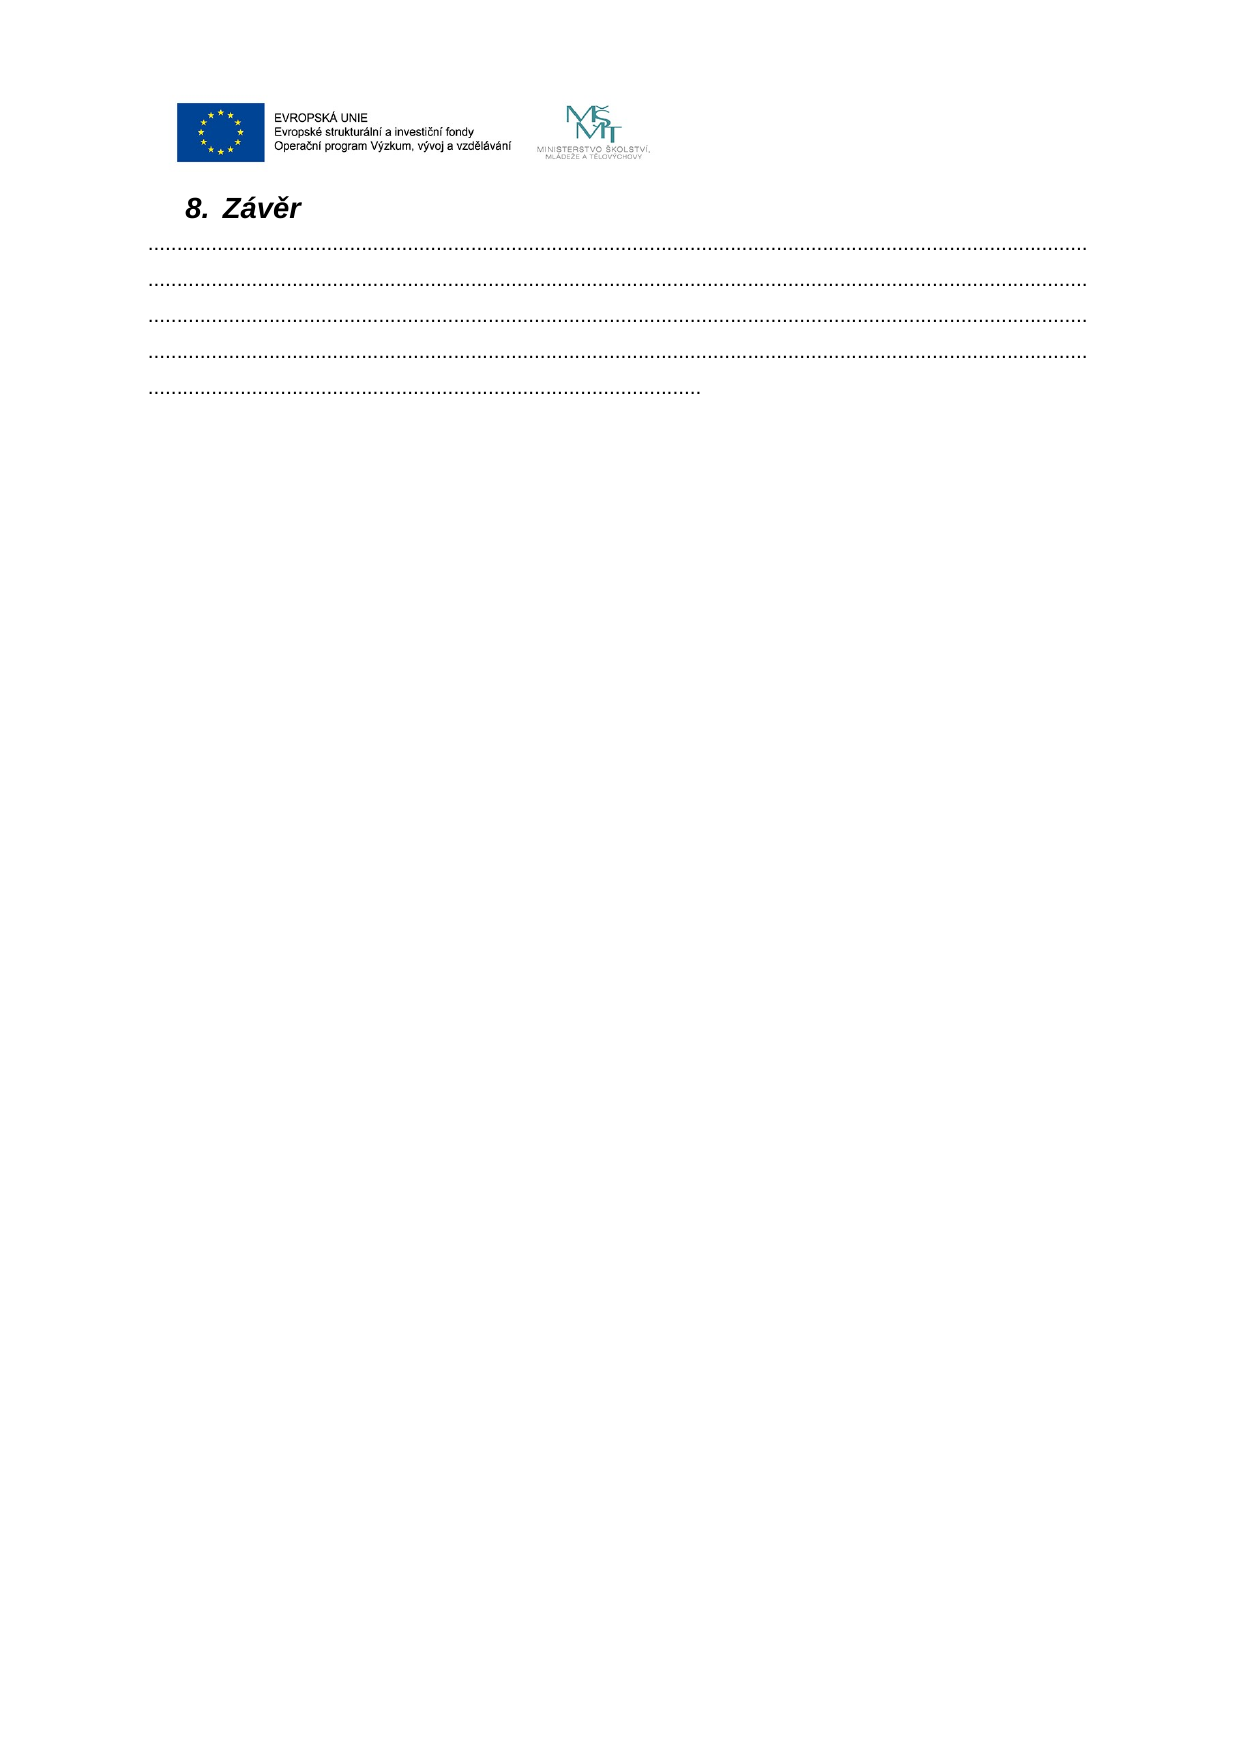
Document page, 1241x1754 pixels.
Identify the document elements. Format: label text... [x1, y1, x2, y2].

text ............................................................................................................................................................................................................................................................................................................................................................................................................................................................................................................................................................................................................................................................................................................................................................................ [148, 231, 1093, 398]
picture [147, 73, 679, 191]
subtitle Závěr [185, 191, 1093, 224]
